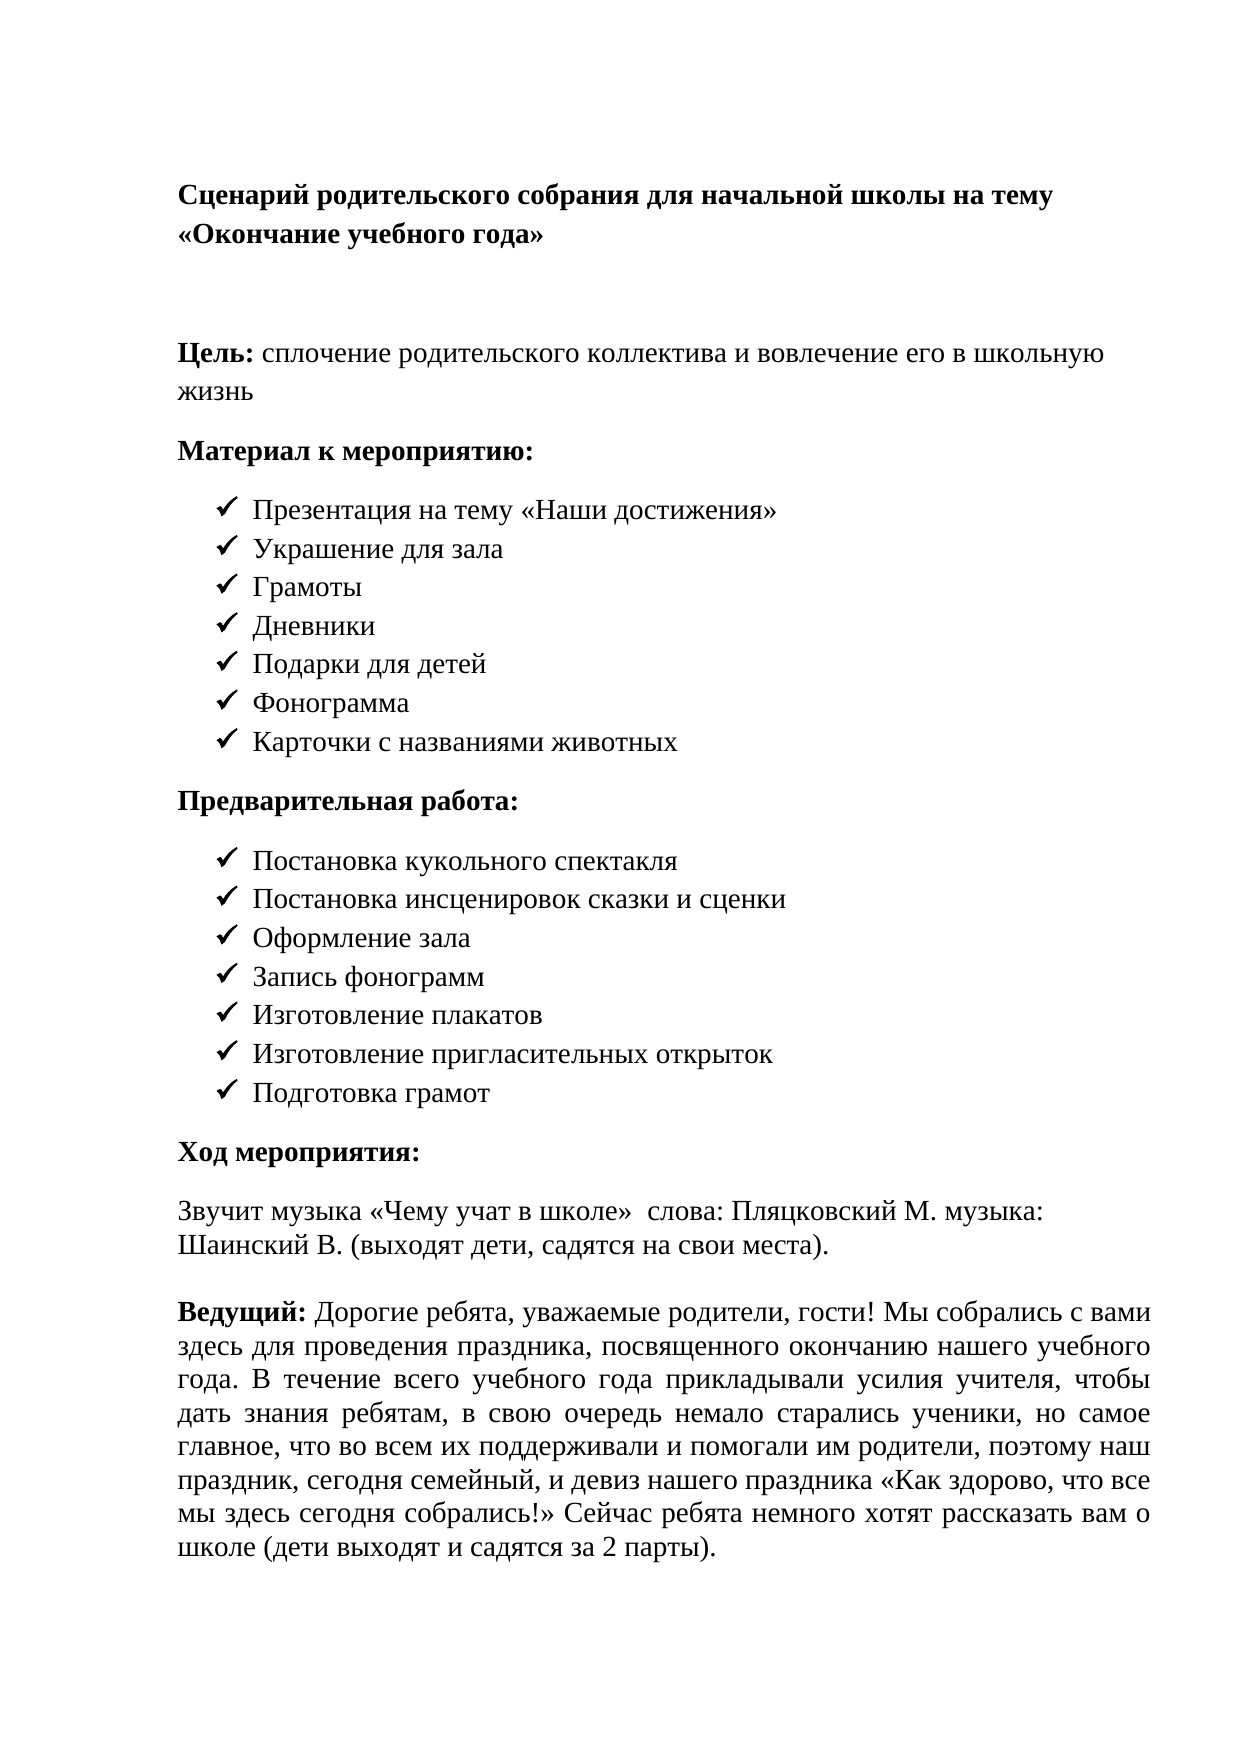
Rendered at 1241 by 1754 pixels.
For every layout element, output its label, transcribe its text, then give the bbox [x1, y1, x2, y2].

list Грамоты [215, 569, 1152, 603]
list Запись фонограмм [215, 959, 1152, 992]
text Сценарий родительского собрания для начальной школы на тему «Окончание учебного года» [177, 177, 1152, 249]
text Цель: сплочение родительского коллектива и вовлечение его в школьную жизнь [177, 335, 1152, 407]
list Фонограмма [215, 685, 1152, 719]
list Изготовление плакатов [215, 997, 1152, 1031]
list Подарки для детей [215, 647, 1152, 680]
list Украшение для зала [215, 531, 1152, 564]
list Карточки с названиями животных [215, 724, 1152, 758]
text Ход мероприятия: [177, 1134, 1152, 1168]
text Ведущий: Дорогие ребята, уважаемые родители, гости! Мы собрались с вами здесь для проведения праздника, посвященного окончанию нашего учебного года. В течение всего учебного года прикладывали усилия учителя, чтобы дать знания ребятам, в свою очередь немало старались ученики, но самое главное, что во всем их поддерживали и помогали им родители, поэтому наш праздник, сегодня семейный, и девиз нашего праздника «Как здорово, что все мы здесь сегодня собрались!» Сейчас ребята немного хотят рассказать вам о школе (дети выходят и садятся за 2 парты). [177, 1294, 1152, 1562]
list Постановка кукольного спектакля [215, 843, 1152, 876]
list Дневники [215, 608, 1152, 642]
list Оформление зала [215, 920, 1152, 954]
list Подготовка грамот [215, 1075, 1152, 1108]
list Постановка инсценировок сказки и сценки [215, 881, 1152, 915]
list Изготовление пригласительных открыток [215, 1036, 1152, 1070]
text Предварительная работа: [177, 783, 1152, 817]
text Звучит музыка «Чему учат в школе» слова: Пляцковский М. музыка: Шаинский В. (выходят дети, садятся на свои места). [177, 1193, 1152, 1261]
list Презентация на тему «Наши достижения» [215, 492, 1152, 526]
text Материал к мероприятию: [177, 433, 1152, 466]
